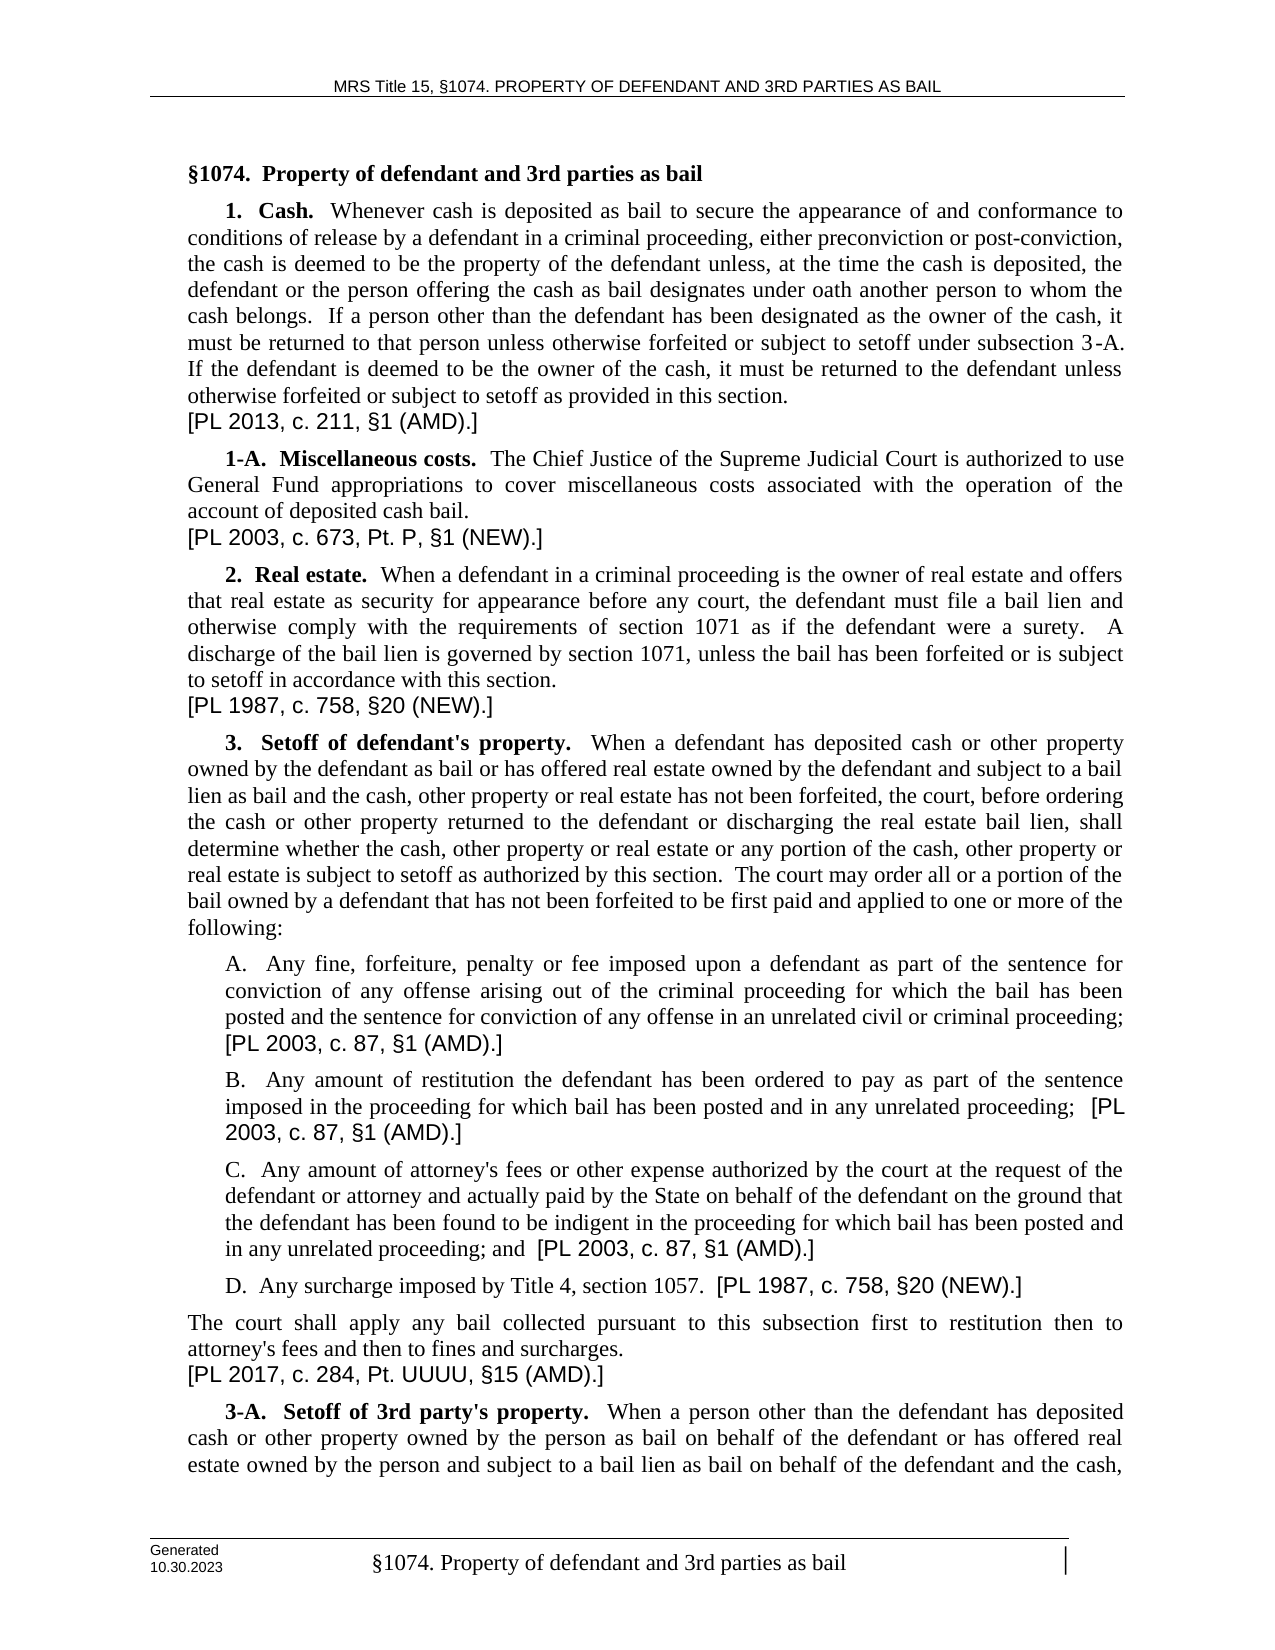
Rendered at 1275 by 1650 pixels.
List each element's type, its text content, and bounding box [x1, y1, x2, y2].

text [PL 2003, c. 673, Pt. P, §1 (NEW).] [187, 524, 1125, 550]
text §1074. Property of defendant and 3rd parties as bail [187, 160, 1125, 187]
text [PL 1987, c. 758, §20 (NEW).] [187, 692, 1125, 719]
text 1. Cash. Whenever cash is deposited as bail to secure the appearance of and conformance to conditions of release by a defendant in a criminal proceeding, either preconviction or post-conviction, the cash is deemed to be the property of the defendant unless, at the time the cash is deposited, the defendant or the person offering the cash as bail designates under oath another person to whom the cash belongs. If a person other than the defendant has been designated as the owner of the cash, it must be returned to that person unless otherwise forfeited or subject to setoff under subsection 3‑A. If the defendant is deemed to be the owner of the cash, it must be returned to the defendant unless otherwise forfeited or subject to setoff as provided in this section. [187, 197, 1125, 408]
text The court shall apply any bail collected pursuant to this subsection first to restitution then to attorney's fees and then to fines and surcharges. [187, 1309, 1125, 1361]
text B. Any amount of restitution the defendant has been ordered to pay as part of the sentence imposed in the proceeding for which bail has been posted and in any unrelated proceeding; [PL 2003, c. 87, §1 (AMD).] [225, 1066, 1125, 1145]
text D. Any surcharge imposed by Title 4, section 1057. [PL 1987, c. 758, §20 (NEW).] [225, 1272, 1125, 1298]
text A. Any fine, forfeiture, penalty or fee imposed upon a defendant as part of the sentence for conviction of any offense arising out of the criminal proceeding for which the bail has been posted and the sentence for conviction of any offense in an unrelated civil or criminal proceeding; [PL 2003, c. 87, §1 (AMD).] [225, 950, 1125, 1056]
text 1-A. Miscellaneous costs. The Chief Justice of the Supreme Judicial Court is authorized to use General Fund appropriations to cover miscellaneous costs associated with the operation of the account of deposited cash bail. [187, 445, 1125, 524]
text C. Any amount of attorney's fees or other expense authorized by the court at the request of the defendant or attorney and actually paid by the State on behalf of the defendant on the ground that the defendant has been found to be indigent in the proceeding for which bail has been posted and in any unrelated proceeding; and [PL 2003, c. 87, §1 (AMD).] [225, 1156, 1125, 1261]
text 2. Real estate. When a defendant in a criminal proceeding is the owner of real estate and offers that real estate as security for appearance before any court, the defendant must file a bail lien and otherwise comply with the requirements of section 1071 as if the defendant were a surety. A discharge of the bail lien is governed by section 1071, unless the bail has been forfeited or is subject to setoff in accordance with this section. [187, 561, 1125, 692]
text [PL 2013, c. 211, §1 (AMD).] [187, 408, 1125, 434]
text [187, 1398, 1125, 1477]
text [PL 2017, c. 284, Pt. UUUU, §15 (AMD).] [187, 1361, 1125, 1388]
text 3. Setoff of defendant's property. When a defendant has deposited cash or other property owned by the defendant as bail or has offered real estate owned by the defendant and subject to a bail lien as bail and the cash, other property or real estate has not been forfeited, the court, before ordering the cash or other property returned to the defendant or discharging the real estate bail lien, shall determine whether the cash, other property or real estate or any portion of the cash, other property or real estate is subject to setoff as authorized by this section. The court may order all or a portion of the bail owned by a defendant that has not been forfeited to be first paid and applied to one or more of the following: [187, 729, 1125, 940]
